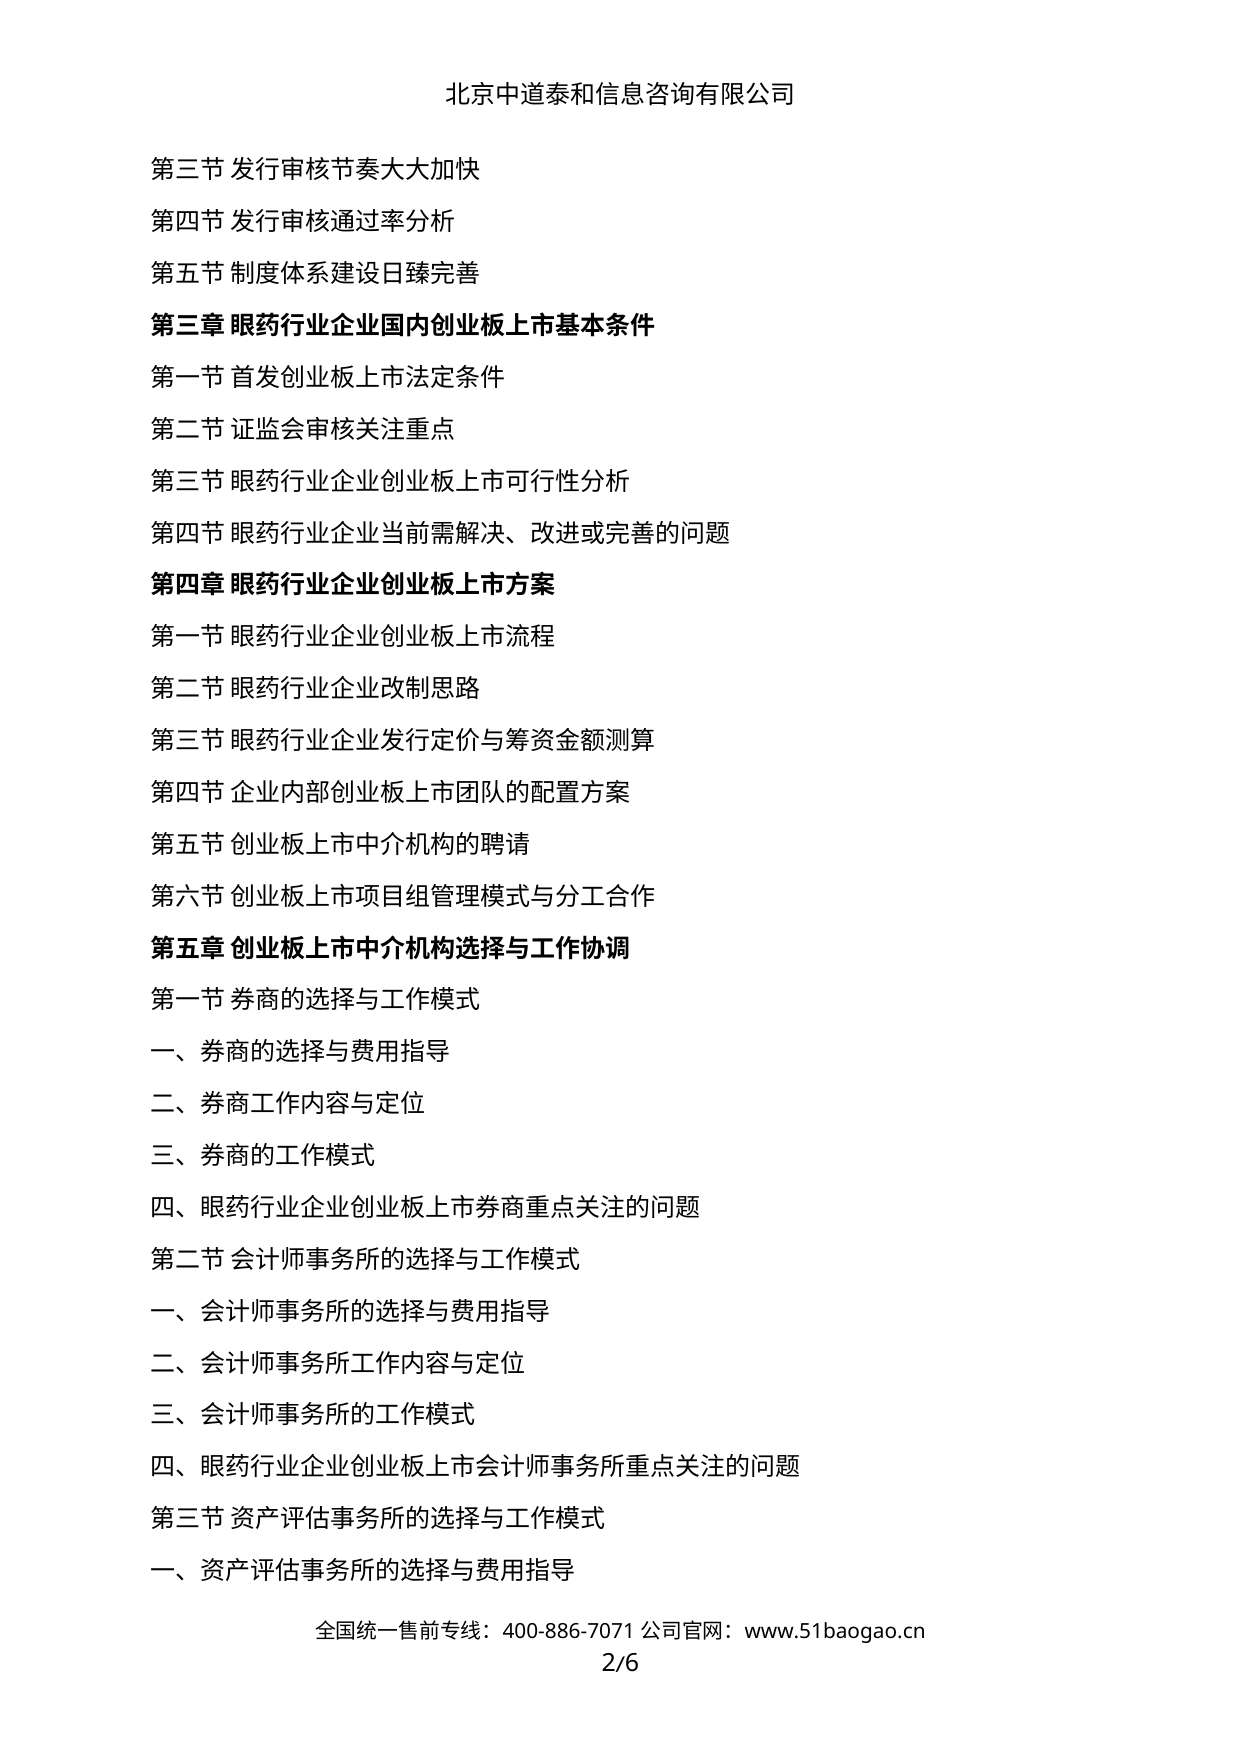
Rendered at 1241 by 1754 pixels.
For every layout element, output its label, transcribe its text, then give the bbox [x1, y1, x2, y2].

text 第二节 眼药行业企业改制思路 [150, 669, 1090, 705]
text 第一节 首发创业板上市法定条件 [150, 357, 1090, 394]
text 一、会计师事务所的选择与费用指导 [150, 1291, 1090, 1327]
text 第二节 会计师事务所的选择与工作模式 [150, 1239, 1090, 1276]
text 四、眼药行业企业创业板上市会计师事务所重点关注的问题 [150, 1447, 1090, 1483]
text 二、券商工作内容与定位 [150, 1084, 1090, 1120]
text 第一节 眼药行业企业创业板上市流程 [150, 617, 1090, 653]
text 第三节 发行审核节奏大大加快 [150, 150, 1090, 186]
text 第三章 眼药行业企业国内创业板上市基本条件 [150, 306, 1090, 342]
text 第三节 资产评估事务所的选择与工作模式 [150, 1499, 1090, 1535]
text 第五节 制度体系建设日臻完善 [150, 254, 1090, 290]
text 第二节 证监会审核关注重点 [150, 409, 1090, 446]
text 第四章 眼药行业企业创业板上市方案 [150, 565, 1090, 601]
text 第三节 眼药行业企业发行定价与筹资金额测算 [150, 721, 1090, 757]
text 二、会计师事务所工作内容与定位 [150, 1343, 1090, 1379]
text 一、券商的选择与费用指导 [150, 1032, 1090, 1068]
text 四、眼药行业企业创业板上市券商重点关注的问题 [150, 1187, 1090, 1224]
text 第五节 创业板上市中介机构的聘请 [150, 824, 1090, 861]
text 三、券商的工作模式 [150, 1136, 1090, 1172]
text 第四节 企业内部创业板上市团队的配置方案 [150, 772, 1090, 809]
text 第四节 眼药行业企业当前需解决、改进或完善的问题 [150, 513, 1090, 549]
text 第四节 发行审核通过率分析 [150, 202, 1090, 238]
text 第五章 创业板上市中介机构选择与工作协调 [150, 928, 1090, 964]
text 第三节 眼药行业企业创业板上市可行性分析 [150, 461, 1090, 497]
text 第六节 创业板上市项目组管理模式与分工合作 [150, 876, 1090, 912]
text 三、会计师事务所的工作模式 [150, 1395, 1090, 1431]
text 一、资产评估事务所的选择与费用指导 [150, 1551, 1090, 1587]
text 第一节 券商的选择与工作模式 [150, 980, 1090, 1016]
